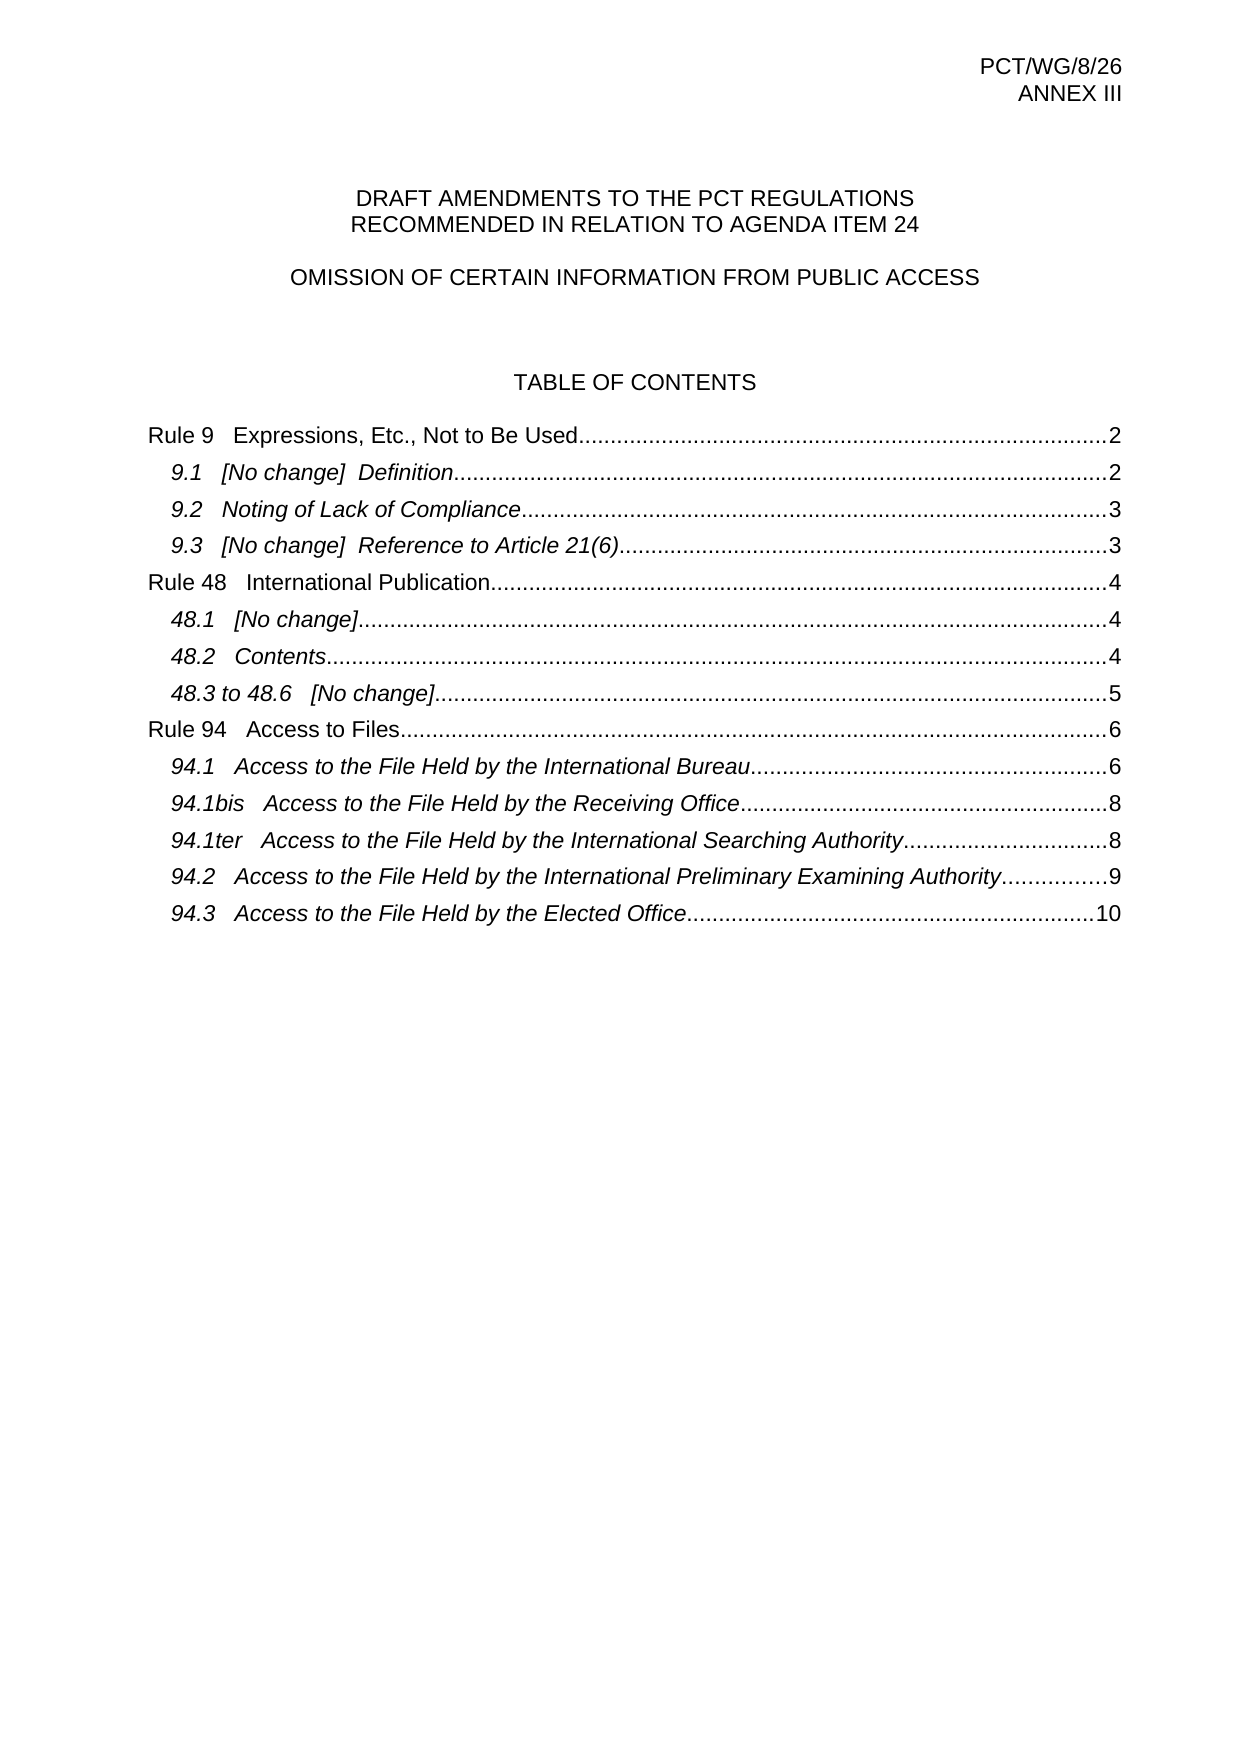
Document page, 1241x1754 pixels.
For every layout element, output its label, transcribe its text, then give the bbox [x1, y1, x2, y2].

text Rule 48 International Publication 4 [148, 569, 1122, 596]
text 9.3 [No change] Reference to Article 21(6) 3 [171, 532, 1122, 559]
text 9.1 [No change] Definition 2 [171, 459, 1122, 485]
text DRAFT AMENDMENTS TO THE PCT REGULATIONS RECOMMENDED IN RELATION TO AGENDA ITEM 24 [148, 185, 1122, 238]
text Rule 9 Expressions, Etc., Not to Be Used 2 [148, 422, 1122, 448]
text 48.1 [No change] 4 [171, 606, 1122, 632]
text 94.1 Access to the File Held by the International Bureau 6 [171, 753, 1122, 779]
text 94.1bis Access to the File Held by the Receiving Office 8 [171, 790, 1122, 816]
text 48.2 Contents 4 [171, 643, 1122, 669]
text 94.1ter Access to the File Held by the International Searching Authority 8 [171, 827, 1122, 853]
text Rule 94 Access to Files 6 [148, 716, 1122, 743]
text OMISSION OF CERTAIN INFORMATION FROM PUBLIC ACCESS [148, 264, 1122, 290]
text 9.2 Noting of Lack of Compliance 3 [171, 496, 1122, 522]
text TABLE OF CONTENTS [148, 369, 1122, 396]
text 48.3 to 48.6 [No change] 5 [171, 679, 1122, 706]
text 94.3 Access to the File Held by the Elected Office 10 [171, 900, 1122, 926]
text 94.2 Access to the File Held by the International Preliminary Examining Authority 9 [171, 863, 1122, 890]
